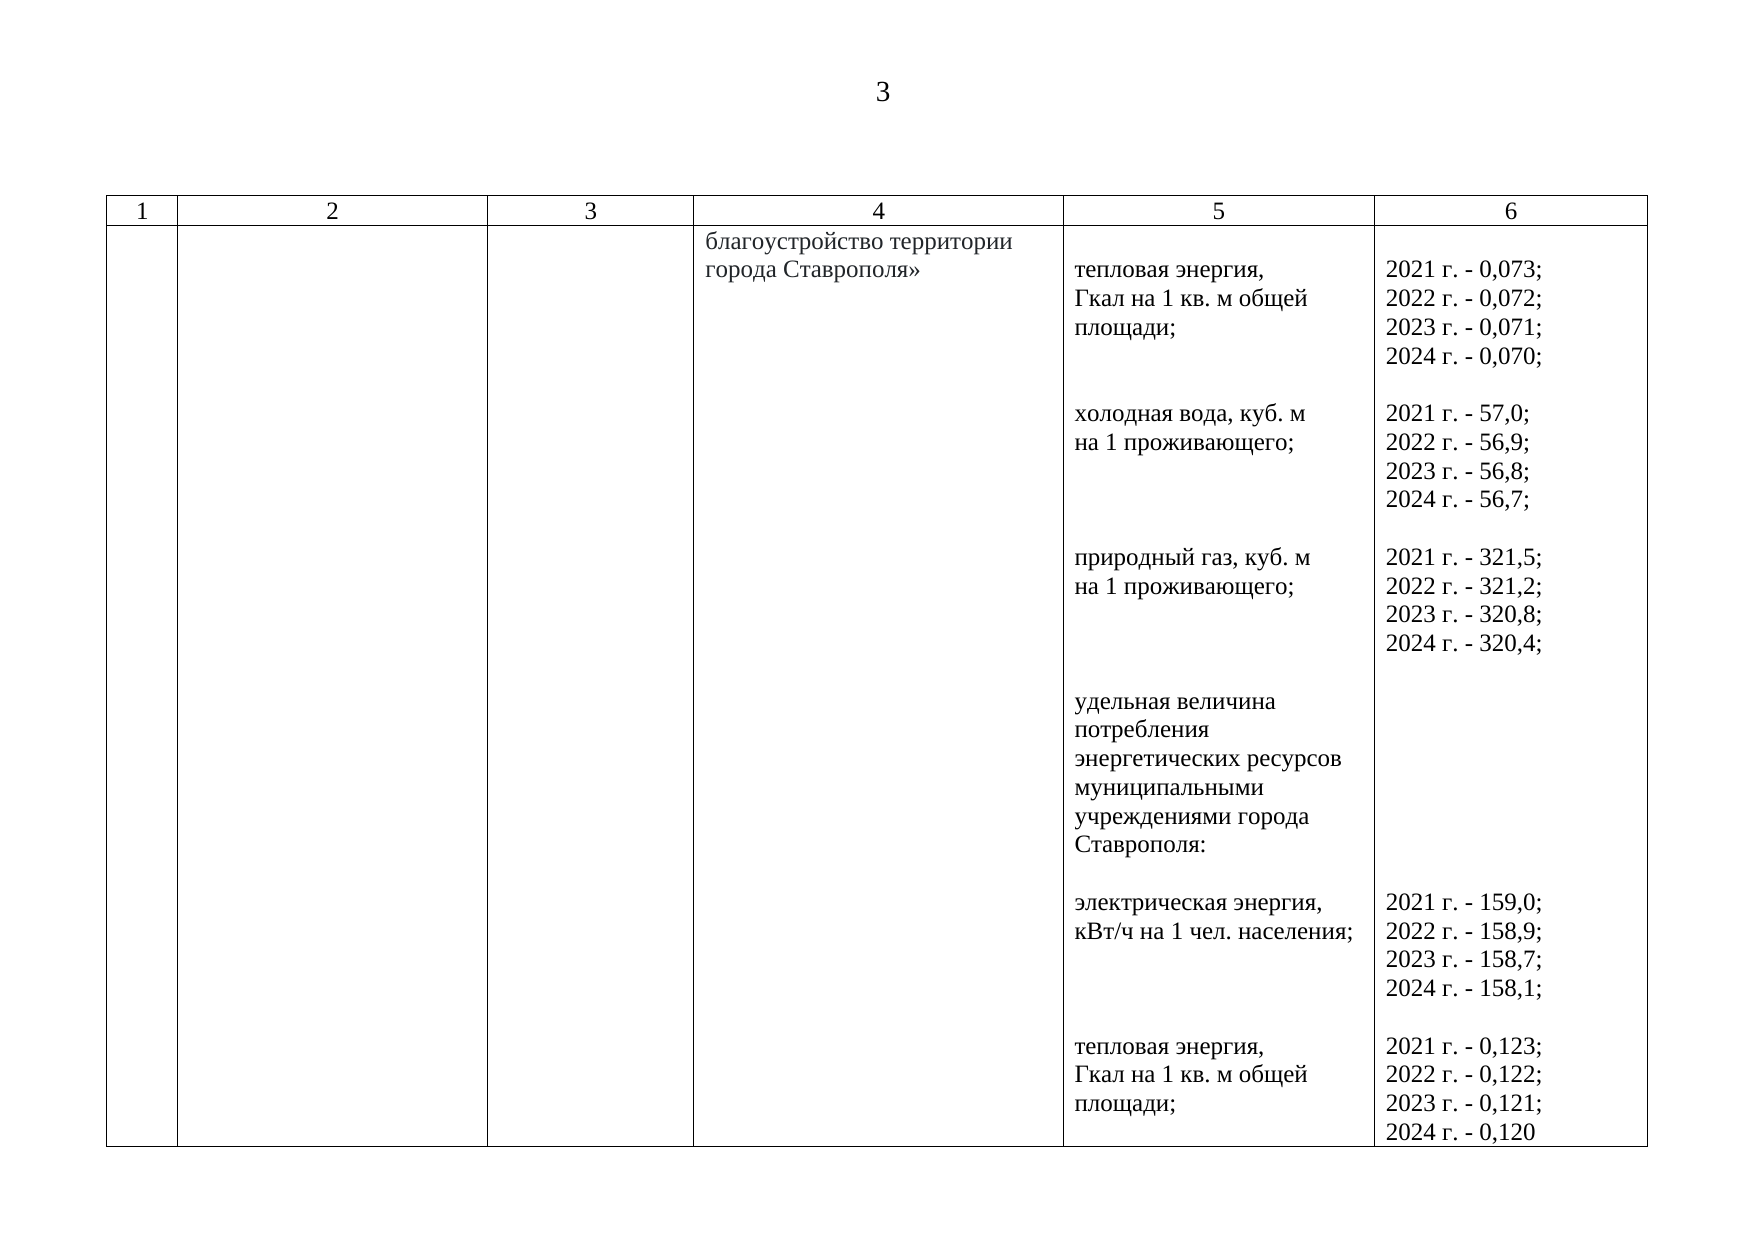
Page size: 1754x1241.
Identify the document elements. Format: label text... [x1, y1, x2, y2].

table_cell [488, 542, 693, 1146]
table_cell [107, 542, 177, 1146]
table_cell 2021 г. - 321,5; 2022 г. - 321,2; 2023 г. - 320,8; 2024 г. - 320,4; 2021 г. - 159,0; 2022 г. - 158,9; 2023 г. - 158,7; 2024 г. - 158,1; 2021 г. - 0,123; 2022 г. - 0,122; 2023 г. - 0,121; 2024 г. - 0,120 [1375, 542, 1647, 1146]
table_cell [178, 226, 487, 542]
table_header 6 [1375, 196, 1647, 225]
table_cell благоустройство территории города Ставрополя» [694, 226, 1063, 542]
table_cell тепловая энергия, Гкал на 1 кв. м общей площади; холодная вода, куб. м на 1 проживающего; [1064, 226, 1374, 542]
table_cell [694, 542, 1063, 1146]
table_header 5 [1064, 196, 1374, 225]
table_header 4 [694, 196, 1063, 225]
table_cell 2021 г. - 0,073; 2022 г. - 0,072; 2023 г. - 0,071; 2024 г. - 0,070; 2021 г. - 57,0; 2022 г. - 56,9; 2023 г. - 56,8; 2024 г. - 56,7; [1375, 226, 1647, 542]
table_cell [107, 226, 177, 542]
table_cell [178, 542, 487, 1146]
table_cell природный газ, куб. м на 1 проживающего; удельная величина потребления энергетических ресурсов муниципальными учреждениями города Ставрополя: электрическая энергия, кВт/ч на 1 чел. населения; тепловая энергия, Гкал на 1 кв. м общей площади; [1064, 542, 1374, 1146]
table_header 3 [488, 196, 693, 225]
table_cell [488, 226, 693, 542]
table_header 2 [178, 196, 487, 225]
table_header 1 [107, 196, 177, 225]
